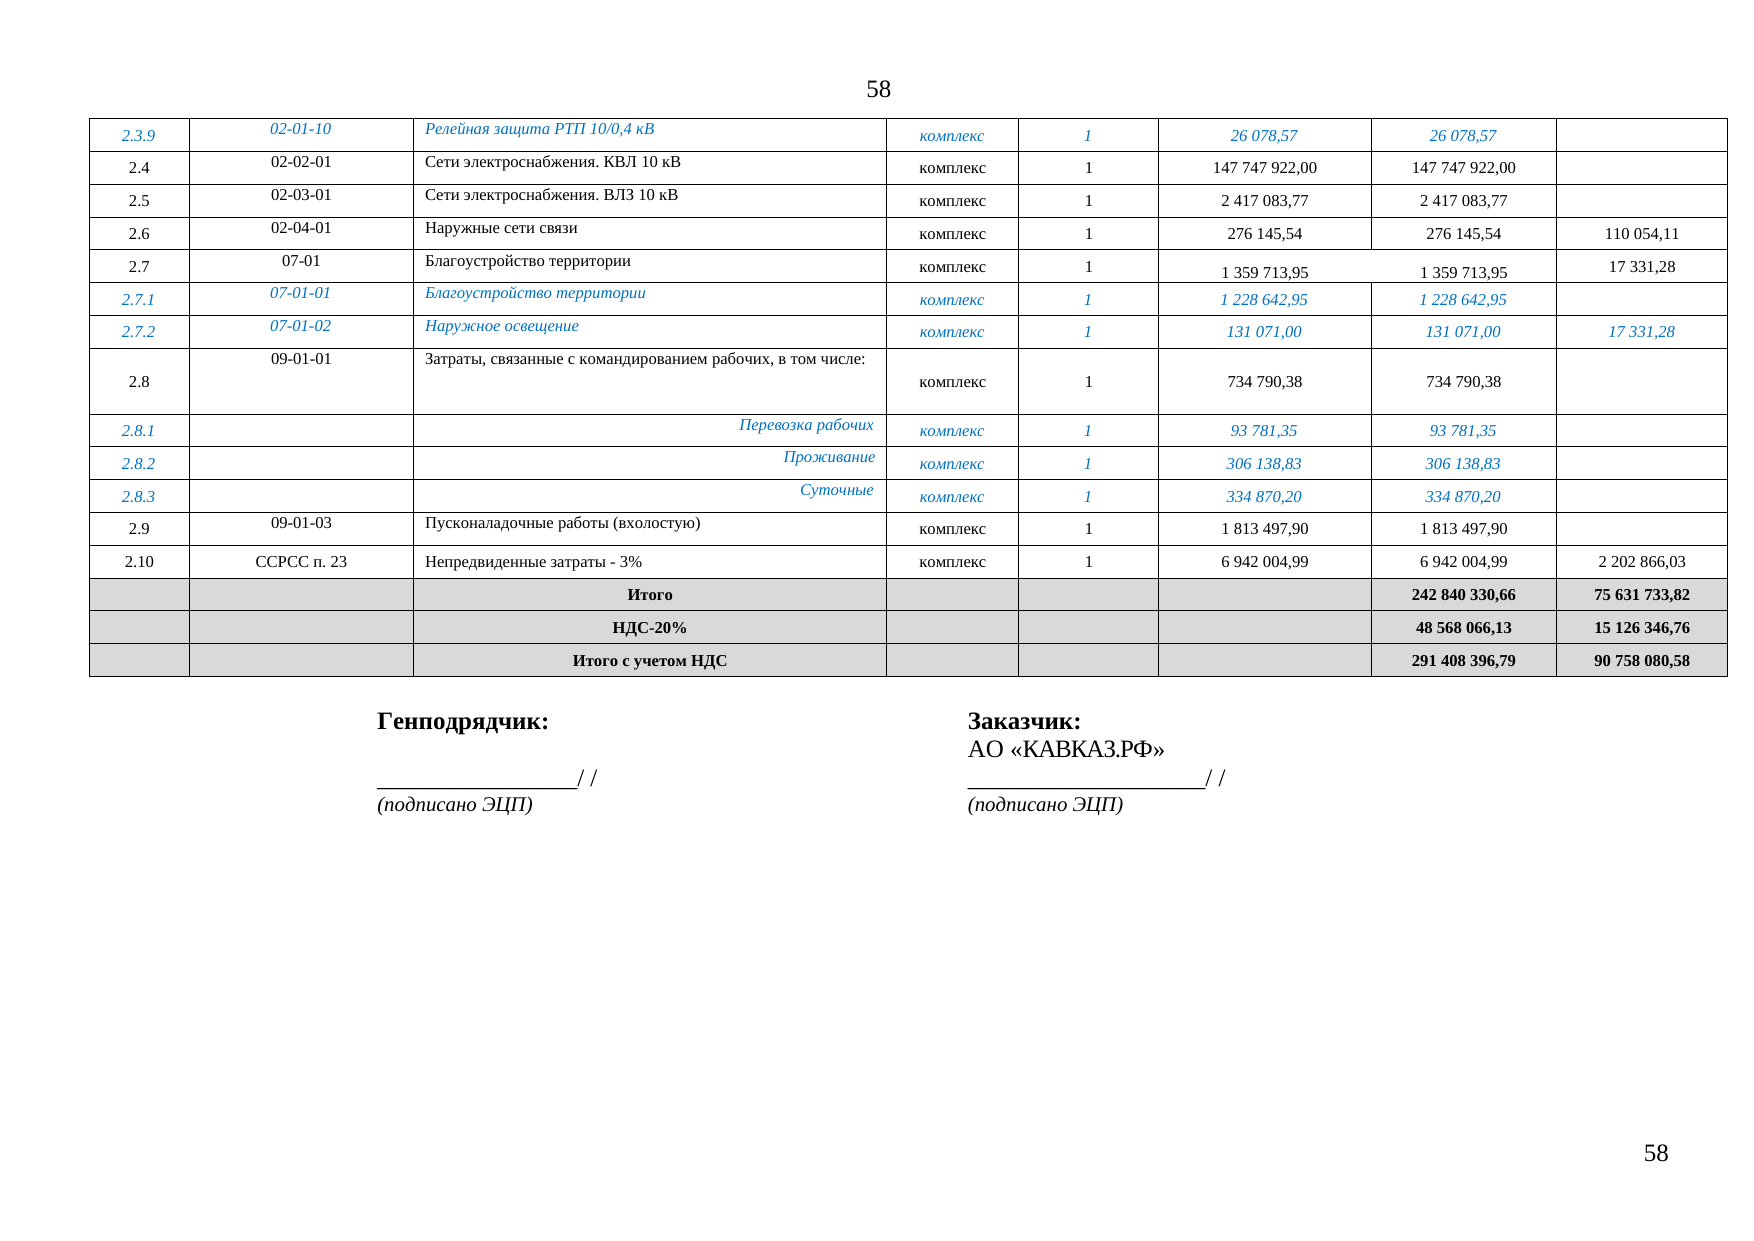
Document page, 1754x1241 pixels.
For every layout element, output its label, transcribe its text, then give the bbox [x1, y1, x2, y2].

table_cell 26 078,57 [1372, 119, 1556, 151]
table_cell 6 942 004,99 [1159, 546, 1371, 577]
table_cell 07-01 [190, 250, 413, 282]
table_cell [190, 480, 413, 512]
table_cell [190, 415, 413, 446]
table_cell комплекс [887, 283, 1018, 315]
table_cell [1557, 447, 1727, 479]
table_cell 1 813 497,90 [1372, 513, 1556, 545]
table_cell 2.6 [90, 218, 189, 249]
table_cell 02-01-10 [190, 119, 413, 151]
table_cell 6 942 004,99 [1372, 546, 1556, 577]
table_header Заказчик: АО «КАВКАЗ.РФ» ___________________/ / (подписано ЭЦП) [956, 706, 1517, 816]
table_cell 75 631 733,82 [1557, 579, 1727, 610]
table_cell [1557, 415, 1727, 446]
table_cell 90 758 080,58 [1557, 644, 1727, 676]
table_cell 02-03-01 [190, 185, 413, 217]
table_cell 2.9 [90, 513, 189, 545]
table_cell 147 747 922,00 [1159, 152, 1371, 184]
table_cell 1 359 713,95 [1371, 250, 1556, 282]
table_cell [190, 644, 413, 676]
table_cell комплекс [887, 349, 1018, 413]
table_cell Непредвиденные затраты - 3% [414, 546, 886, 577]
table_cell 242 840 330,66 [1372, 579, 1556, 610]
table_cell 147 747 922,00 [1372, 152, 1556, 184]
table_cell 1 [1019, 316, 1158, 348]
table_cell [1159, 579, 1371, 610]
table_cell [1557, 480, 1727, 512]
table_cell 306 138,83 [1372, 447, 1556, 479]
table_cell [190, 447, 413, 479]
table_cell Итого [414, 579, 886, 610]
table_cell 2.7 [90, 250, 189, 282]
table_cell 1 [1019, 152, 1158, 184]
table_cell комплекс [887, 415, 1018, 446]
table_cell 1 [1019, 349, 1158, 413]
table_cell комплекс [887, 316, 1018, 348]
table_cell 1 [1019, 185, 1158, 217]
table_cell [1019, 579, 1158, 610]
table_cell [90, 644, 189, 676]
table_cell 306 138,83 [1159, 447, 1371, 479]
table_cell 2.7.1 [90, 283, 189, 315]
table_cell Наружные сети связи [414, 218, 886, 249]
table_cell 93 781,35 [1372, 415, 1556, 446]
table_cell 1 813 497,90 [1159, 513, 1371, 545]
table_cell [90, 579, 189, 610]
table_cell 02-04-01 [190, 218, 413, 249]
table_header Генподрядчик: ________________/ / (подписано ЭЦП) [366, 706, 956, 816]
table_cell 2.8.1 [90, 415, 189, 446]
table_cell 2.3.9 [90, 119, 189, 151]
table_cell 09-01-03 [190, 513, 413, 545]
table_cell [1159, 644, 1371, 676]
table_cell 131 071,00 [1159, 316, 1371, 348]
table_cell Проживание [414, 447, 886, 479]
table_cell 2.8.2 [90, 447, 189, 479]
table_cell 1 228 642,95 [1159, 283, 1371, 315]
table_cell 276 145,54 [1159, 218, 1371, 249]
table_cell Благоустройство территории [414, 250, 886, 282]
table_cell 2 417 083,77 [1372, 185, 1556, 217]
table_cell Перевозка рабочих [414, 415, 886, 446]
table_cell 1 359 713,95 [1159, 250, 1371, 282]
table_cell 734 790,38 [1372, 349, 1556, 413]
table_cell 02-02-01 [190, 152, 413, 184]
table_cell [1557, 119, 1727, 151]
table_cell Суточные [414, 480, 886, 512]
table_cell 1 [1019, 447, 1158, 479]
table_cell Итого с учетом НДС [414, 644, 886, 676]
table_cell 2.5 [90, 185, 189, 217]
table_cell [1159, 611, 1371, 643]
table_cell комплекс [887, 218, 1018, 249]
table_cell 15 126 346,76 [1557, 611, 1727, 643]
table_cell комплекс [887, 250, 1018, 282]
table_cell комплекс [887, 185, 1018, 217]
table_cell комплекс [887, 513, 1018, 545]
table_cell 09-01-01 [190, 349, 413, 413]
table_cell 1 [1019, 513, 1158, 545]
table_cell 07-01-01 [190, 283, 413, 315]
table_cell 1 [1019, 546, 1158, 577]
table_cell Релейная защита РТП 10/0,4 кВ [414, 119, 886, 151]
table_cell [190, 611, 413, 643]
table_cell 291 408 396,79 [1372, 644, 1556, 676]
table_cell 1 228 642,95 [1372, 283, 1556, 315]
table_cell Пусконаладочные работы (вхолостую) [414, 513, 886, 545]
table_cell 17 331,28 [1557, 250, 1727, 282]
table_cell 2 417 083,77 [1159, 185, 1371, 217]
table_cell 131 071,00 [1372, 316, 1556, 348]
table_cell 2.10 [90, 546, 189, 577]
table_cell 276 145,54 [1372, 218, 1556, 249]
table_cell Наружное освещение [414, 316, 886, 348]
table_cell 334 870,20 [1159, 480, 1371, 512]
table_cell [887, 611, 1018, 643]
table_cell [1557, 185, 1727, 217]
table_cell 2.7.2 [90, 316, 189, 348]
table_cell [1557, 349, 1727, 413]
table_cell комплекс [887, 447, 1018, 479]
table_cell [190, 579, 413, 610]
table_cell Сети электроснабжения. КВЛ 10 кВ [414, 152, 886, 184]
table_cell 2.8 [90, 349, 189, 413]
table_cell [1019, 611, 1158, 643]
table_cell 93 781,35 [1159, 415, 1371, 446]
table_cell 1 [1019, 480, 1158, 512]
table_cell 1 [1019, 218, 1158, 249]
table_cell [1019, 644, 1158, 676]
table_cell 07-01-02 [190, 316, 413, 348]
table_cell 1 [1019, 250, 1158, 282]
table_cell комплекс [887, 480, 1018, 512]
table_cell 734 790,38 [1159, 349, 1371, 413]
table_cell [887, 579, 1018, 610]
table_cell [90, 611, 189, 643]
table_cell Благоустройство территории [414, 283, 886, 315]
table_cell 2 202 866,03 [1557, 546, 1727, 577]
table_cell 1 [1019, 415, 1158, 446]
table_cell комплекс [887, 119, 1018, 151]
table_cell 26 078,57 [1159, 119, 1371, 151]
table_cell 2.4 [90, 152, 189, 184]
table_cell комплекс [887, 152, 1018, 184]
table_cell 48 568 066,13 [1372, 611, 1556, 643]
table_cell комплекс [887, 546, 1018, 577]
table_cell [1557, 283, 1727, 315]
table_cell Затраты, связанные с командированием рабочих, в том числе: [414, 349, 886, 413]
table_cell 334 870,20 [1372, 480, 1556, 512]
table_cell 1 [1019, 119, 1158, 151]
table_cell ССРСС п. 23 [190, 546, 413, 577]
table_cell 1 [1019, 283, 1158, 315]
table_cell 17 331,28 [1557, 316, 1727, 348]
table_cell 2.8.3 [90, 480, 189, 512]
table_cell [1557, 513, 1727, 545]
table_cell [887, 644, 1018, 676]
table_cell 110 054,11 [1557, 218, 1727, 249]
table_cell Сети электроснабжения. ВЛЗ 10 кВ [414, 185, 886, 217]
table_cell НДС-20% [414, 611, 886, 643]
table_cell [1557, 152, 1727, 184]
